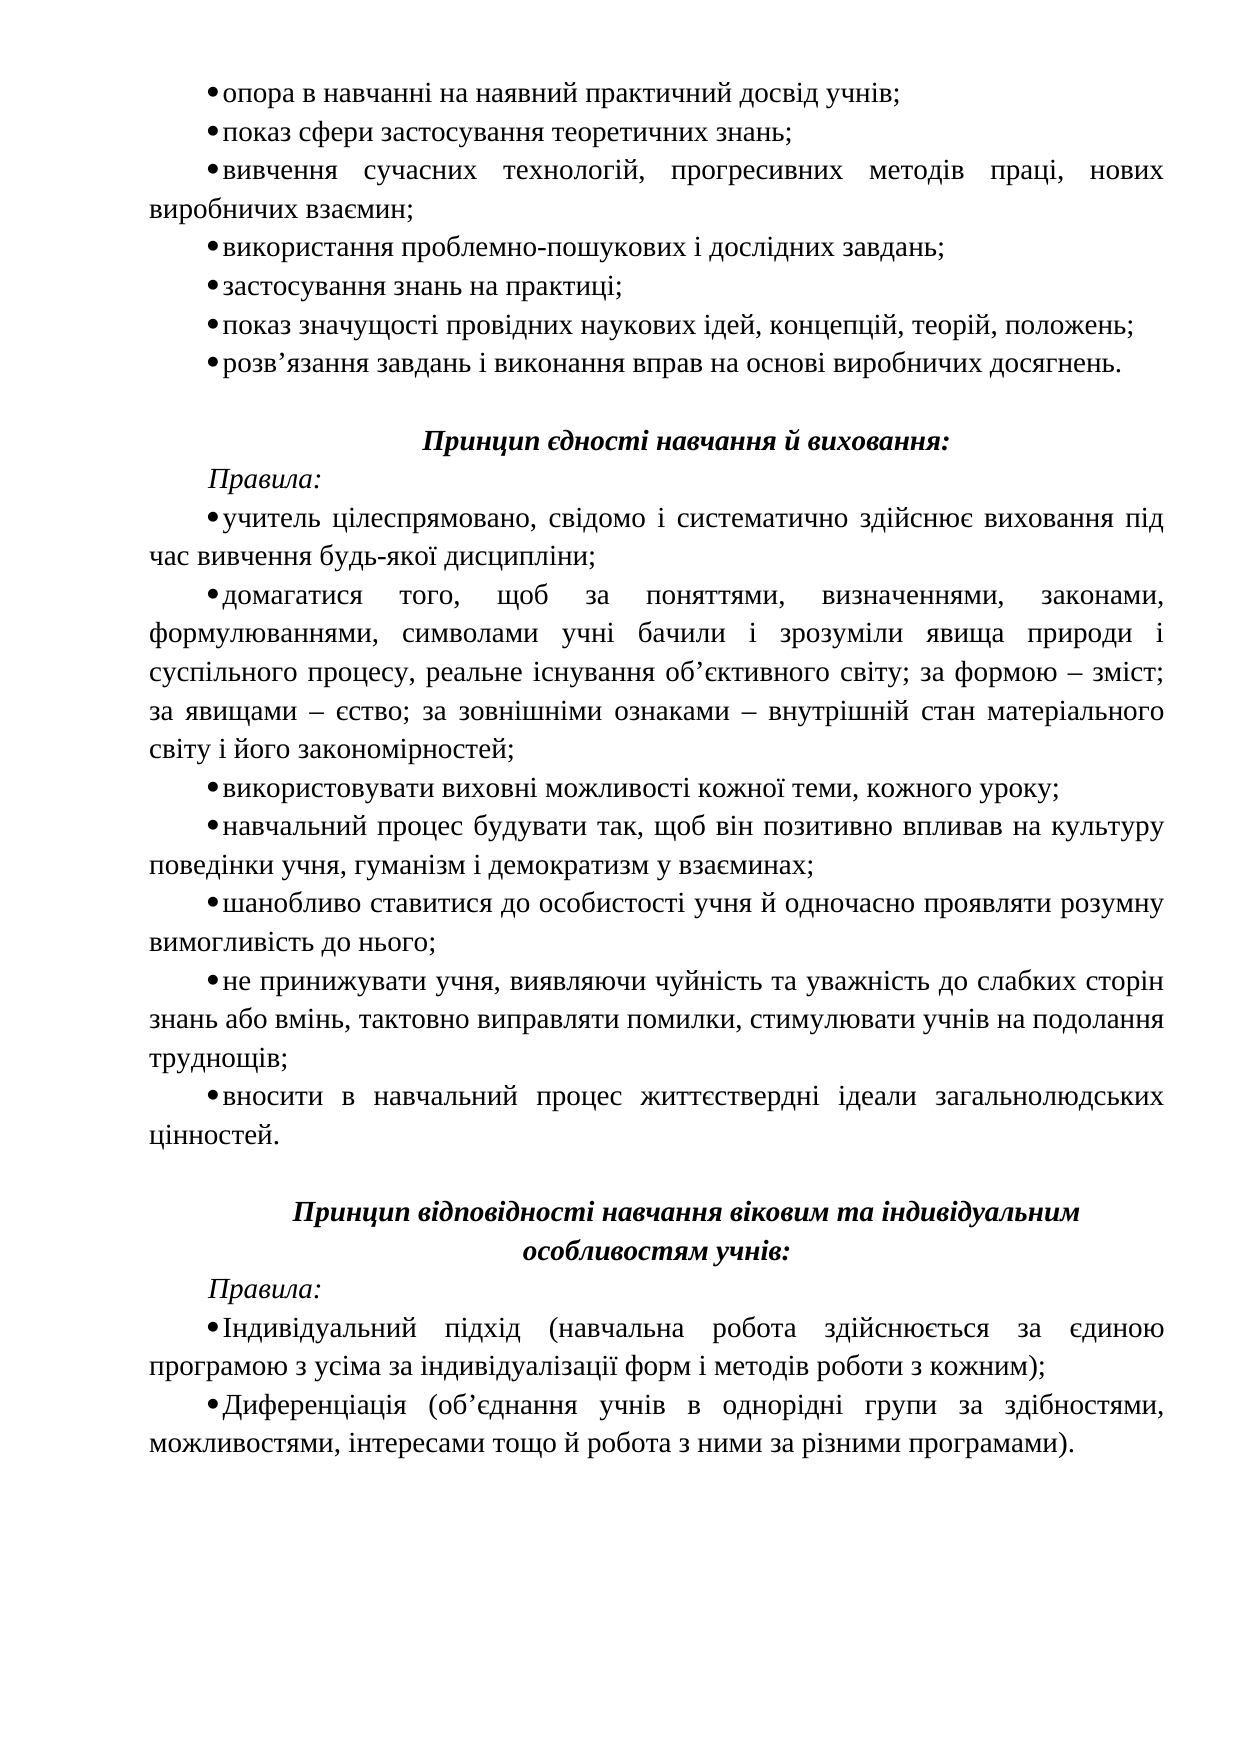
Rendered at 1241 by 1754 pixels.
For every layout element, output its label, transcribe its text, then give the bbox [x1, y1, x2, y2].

list домагатися того, щоб за поняттями, визначеннями, законами, формулюваннями, символами учні бачили і зрозуміли явища природи і суспільного процесу, реальне існування об’єктивного світу; за формою – зміст; за явищами – єство; за зовнішніми ознаками – внутрішній стан матеріального світу і його закономірностей; [149, 577, 1165, 765]
list Індивідуальний підхід (навчальна робота здійснюється за єдиною програмою з усіма за індивідуалізації форм і методів роботи з кожним); [149, 1310, 1165, 1382]
list учитель цілеспрямовано, свідомо і систематично здійснює виховання під час вивчення будь-якої дисципліни; [149, 500, 1165, 572]
list використання проблемно-пошукових і дослідних завдань; [149, 229, 1165, 263]
list не принижувати учня, виявляючи чуйність та уважність до слабких сторін знань або вмінь, тактовно виправляти помилки, стимулювати учнів на подолання труднощів; [149, 963, 1165, 1073]
list опора в навчанні на наявний практичний досвід учнів; [149, 75, 1165, 109]
text Принцип відповідності навчання віковим та індивідуальним особливостям учнів: [149, 1194, 1165, 1266]
list застосування знань на практиці; [149, 268, 1165, 302]
list шанобливо ставитися до особистості учня й одночасно проявляти розумну вимогливість до нього; [149, 886, 1165, 958]
list використовувати виховні можливості кожної теми, кожного уроку; [149, 770, 1165, 803]
list Диференціація (об’єднання учнів в однорідні групи за здібностями, можливостями, інтересами тощо й робота з ними за різними програмами). [149, 1387, 1165, 1459]
list розв’язання завдань і виконання вправ на основі виробничих досягнень. [149, 345, 1165, 379]
text Правила: [149, 1271, 1165, 1305]
text Правила: [149, 461, 1165, 495]
list вивчення сучасних технологій, прогресивних методів праці, нових виробничих взаємин; [149, 152, 1165, 224]
list вносити в навчальний процес життєствердні ідеали загальнолюдських цінностей. [149, 1078, 1165, 1151]
list навчальний процес будувати так, щоб він позитивно впливав на культуру поведінки учня, гуманізм і демократизм у взаєминах; [149, 808, 1165, 881]
list показ сфери застосування теоретичних знань; [149, 114, 1165, 147]
text Принцип єдності навчання й виховання: [149, 423, 1165, 456]
list показ значущості провідних наукових ідей, концепцій, теорій, положень; [149, 307, 1165, 340]
